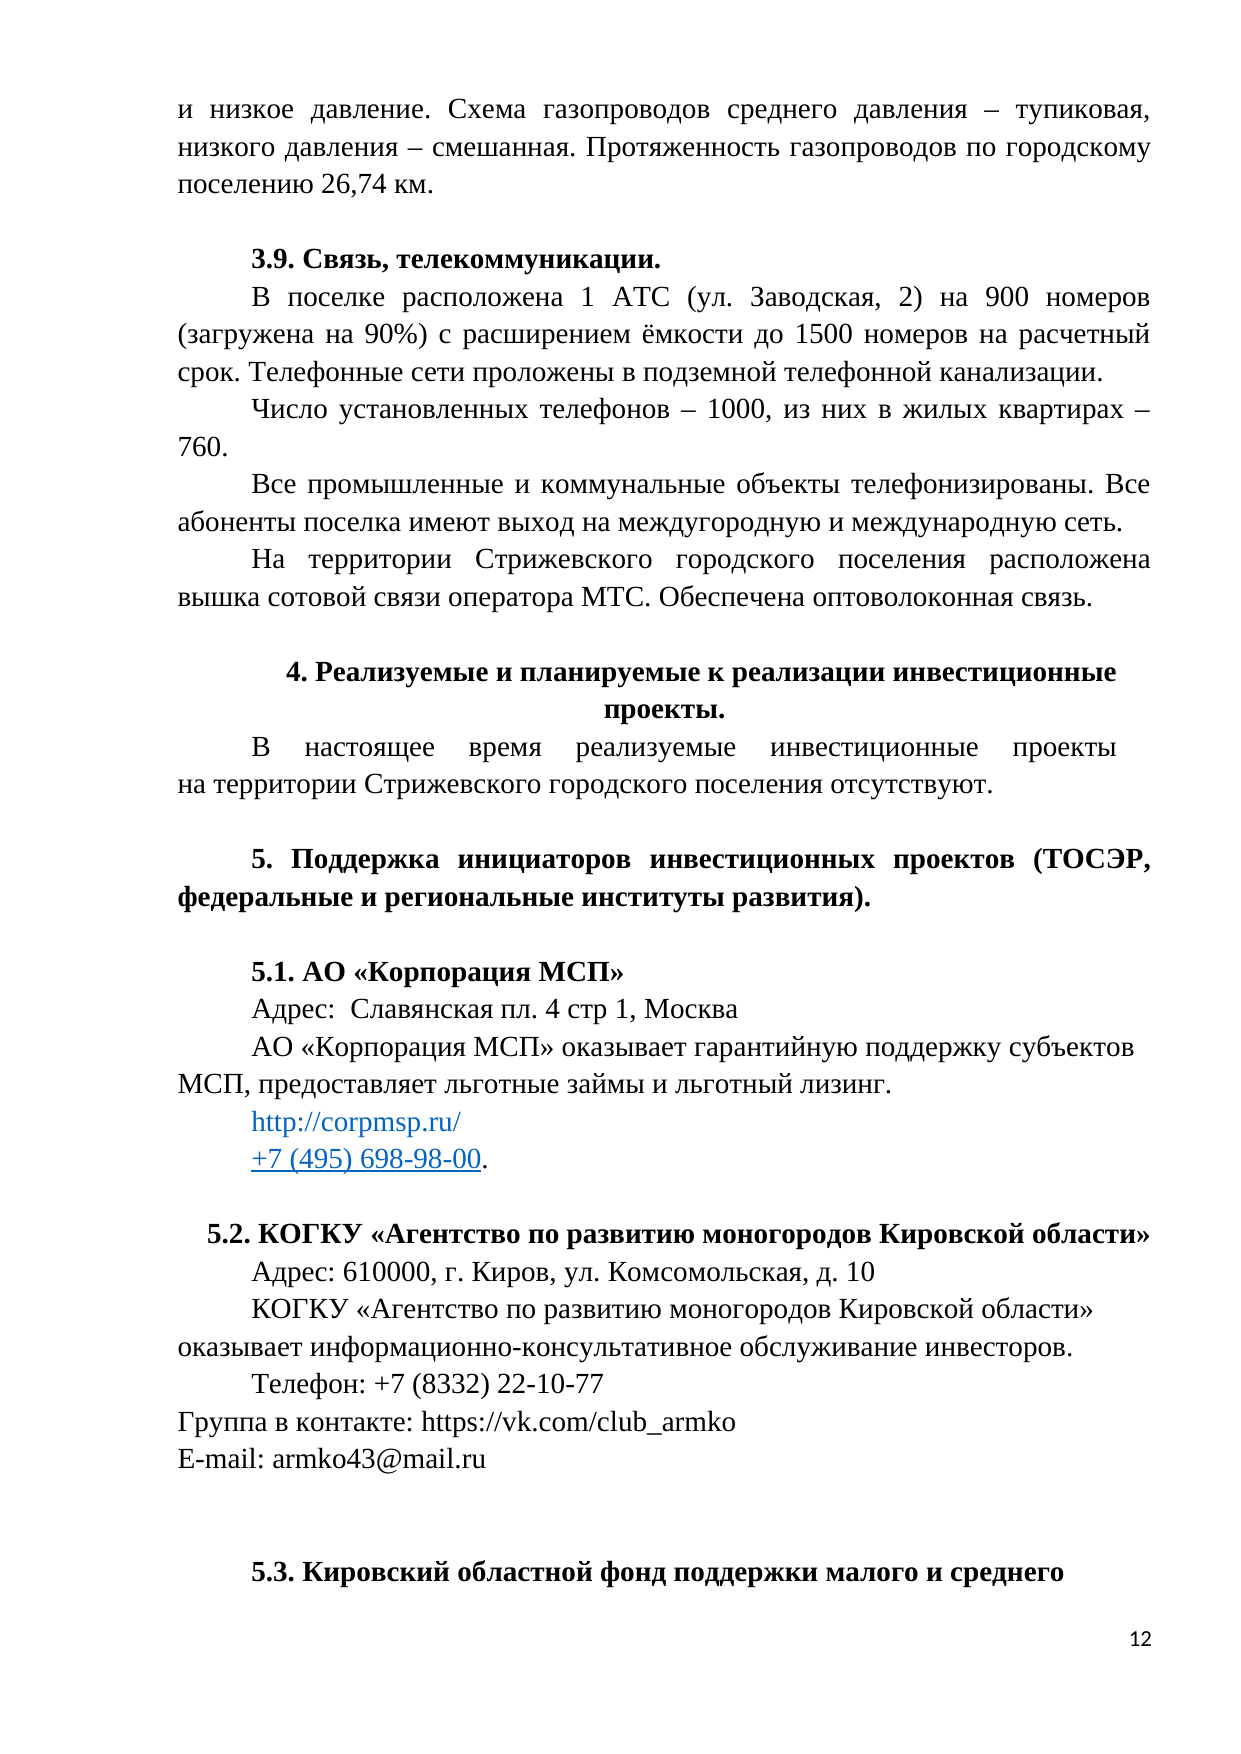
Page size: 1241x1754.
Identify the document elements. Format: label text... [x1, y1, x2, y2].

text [177, 89, 1152, 201]
text В поселке расположена 1 АТС (ул. Заводская, 2) на 900 номеров (загружена на 90%) с расширением ёмкости до 1500 номеров на расчетный срок. Телефонные сети проложены в подземной телефонной канализации. [177, 276, 1152, 389]
text Адрес: Славянская пл. 4 стр 1, Москва [177, 989, 1152, 1026]
text 5. Поддержка инициаторов инвестиционных проектов (ТОСЭР, федеральные и региональные институты развития). [177, 839, 1152, 914]
text 5.2. КОГКУ «Агентство по развитию моногородов Кировской области» [177, 1214, 1152, 1251]
text 3.9. Связь, телекоммуникации. [177, 239, 1152, 276]
text Число установленных телефонов – 1000, из них в жилых квартирах – 760. [177, 389, 1152, 464]
text 4. Реализуемые и планируемые к реализации инвестиционные проекты. [177, 651, 1152, 726]
text Все промышленные и коммунальные объекты телефонизированы. Все абоненты поселка имеют выход на междугородную и международную сеть. [177, 464, 1152, 539]
text http://corpmsp.ru/ [177, 1101, 1152, 1139]
text +7 (495) 698-98-00. [177, 1139, 1152, 1176]
text В настоящее время реализуемые инвестиционные проекты на территории Стрижевского городского поселения отсутствуют. [177, 726, 1152, 801]
text АО «Корпорация МСП» оказывает гарантийную поддержку субъектов МСП, предоставляет льготные займы и льготный лизинг. [177, 1026, 1152, 1101]
text КОГКУ «Агентство по развитию моногородов Кировской области» оказывает информационно-консультативное обслуживание инвесторов. [177, 1289, 1152, 1364]
text Телефон: +7 (8332) 22-10-77 Группа в контакте: https://vk.com/club_armko E-mail: armko43@mail.ru [177, 1364, 1152, 1476]
text Адрес: 610000, г. Киров, ул. Комсомольская, д. 10 [177, 1251, 1152, 1289]
text На территории Стрижевского городского поселения расположена вышка сотовой связи оператора МТС. Обеспечена оптоволоконная связь. [177, 539, 1152, 614]
text 5.1. АО «Корпорация МСП» [177, 951, 1152, 989]
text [177, 1551, 1152, 1589]
